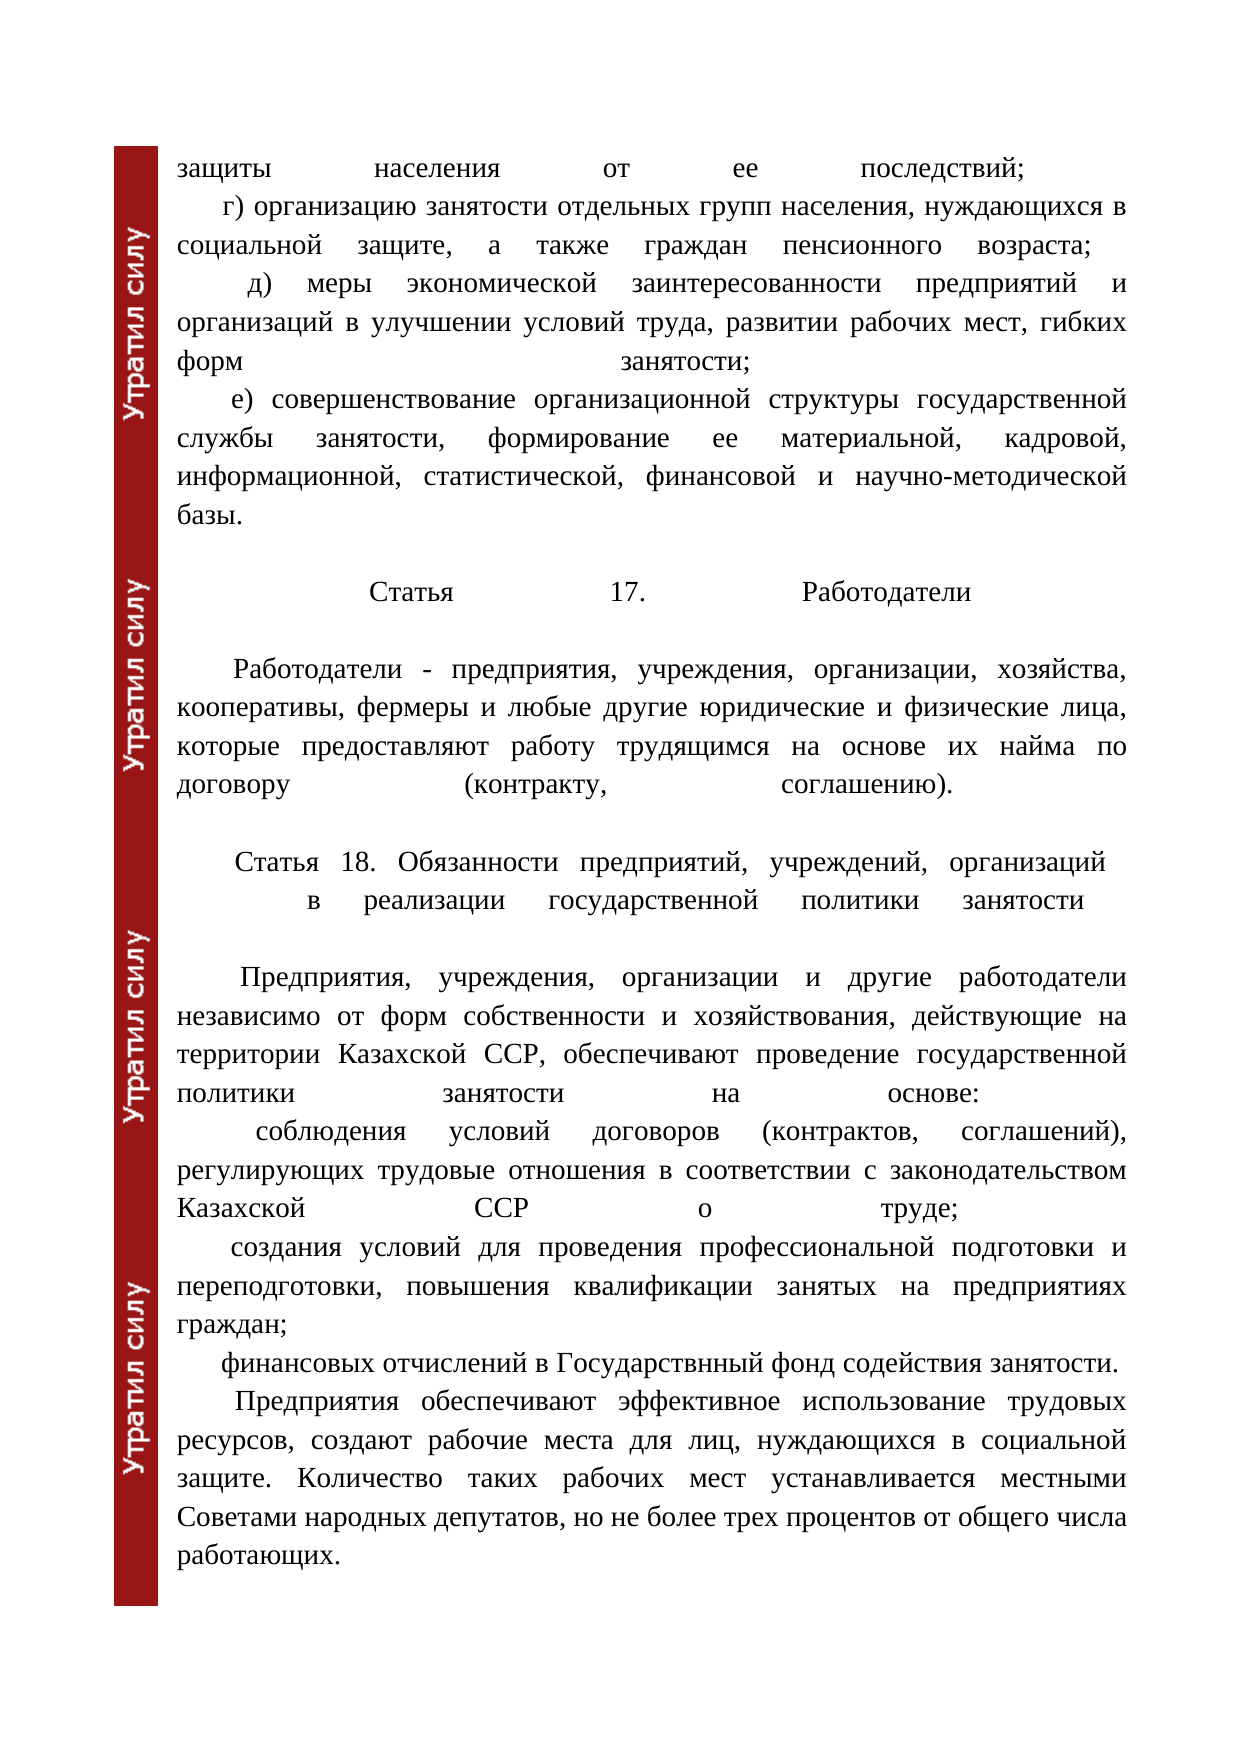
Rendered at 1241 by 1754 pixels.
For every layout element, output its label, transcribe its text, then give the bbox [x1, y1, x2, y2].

picture [114, 1571, 158, 1606]
picture [114, 146, 158, 150]
